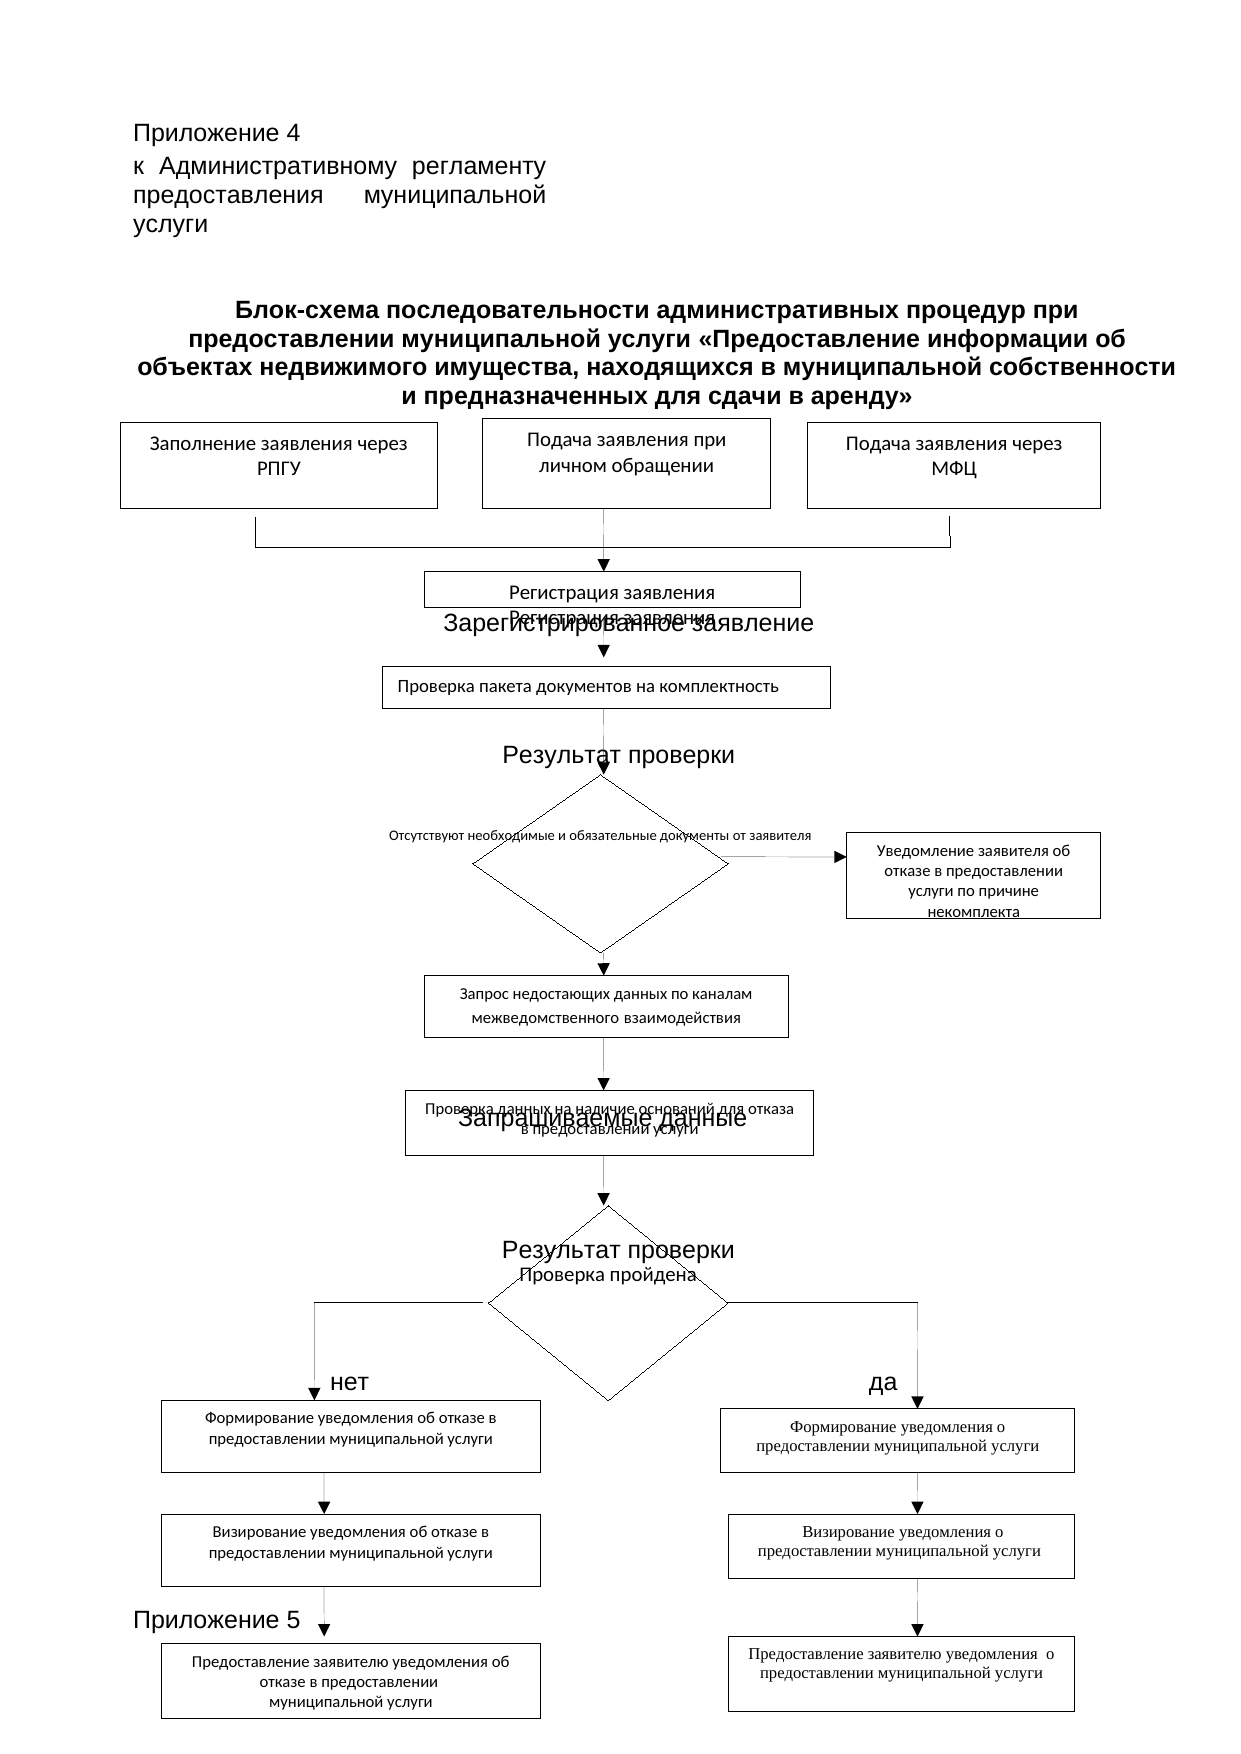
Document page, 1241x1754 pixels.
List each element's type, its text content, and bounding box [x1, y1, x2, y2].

text нет да [133, 1367, 1181, 1396]
text Приложение 4 [133, 118, 1181, 147]
text Запрашиваемые данные [133, 1103, 1181, 1131]
text Результат проверки [133, 740, 1181, 769]
text Блок-схема последовательности административных процедур при предоставлении муниципальной услуги «Предоставление информации об объектах недвижимого имущества, находящихся в муниципальной собственности и предназначенных для сдачи в аренду» [133, 295, 1181, 410]
text Приложение 5 [133, 1605, 1181, 1634]
text Результат проверки [133, 1235, 1181, 1263]
text к Административному регламенту предоставления муниципальной услуги [133, 151, 546, 237]
text Зарегистрированное заявление [133, 608, 1181, 637]
